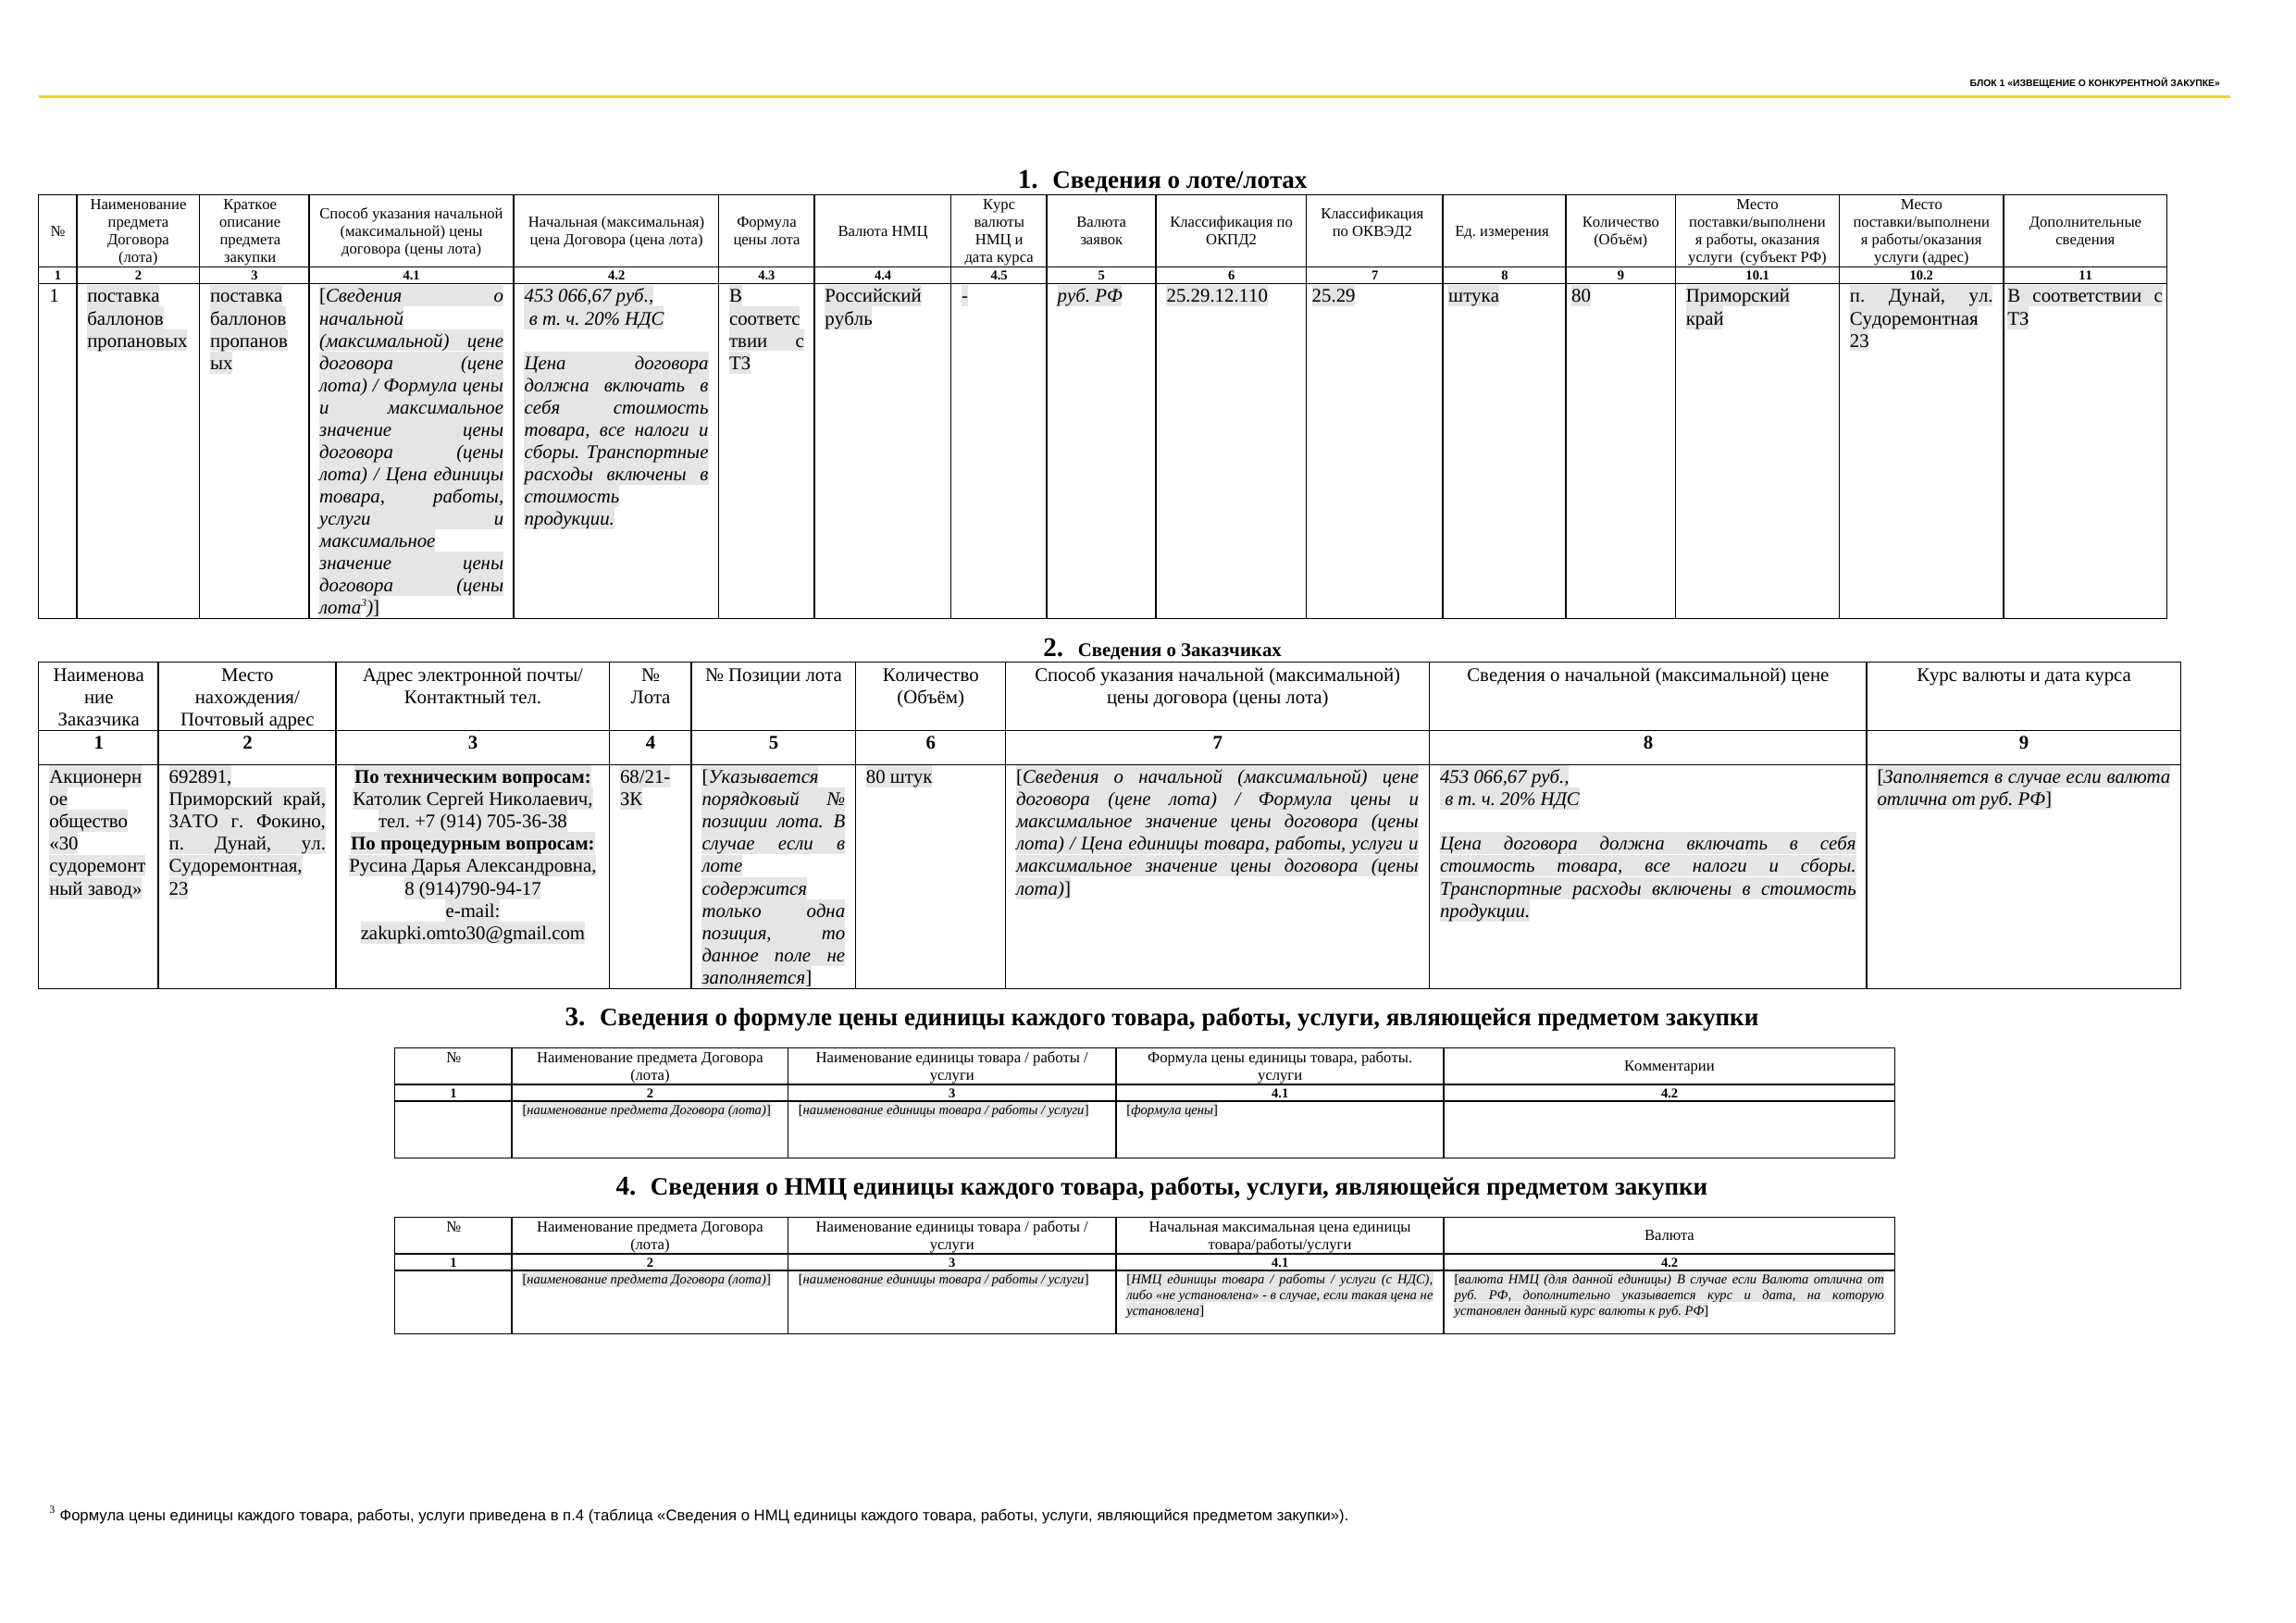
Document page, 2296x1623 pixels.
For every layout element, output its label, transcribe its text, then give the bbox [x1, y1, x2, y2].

table_cell 4.2 [1445, 1085, 1894, 1100]
table_header Начальная (максимальная) цена Договора (цена лота) [515, 195, 718, 266]
table_header Сведения о начальной (максимальной) цене [1430, 663, 1866, 730]
table_cell 4.1 [1117, 1255, 1443, 1270]
table_cell 1 [39, 284, 76, 618]
table_cell 4.2 [1445, 1255, 1894, 1270]
table_cell 4.2 [515, 267, 718, 283]
table_header Количество (Объём) [856, 663, 1005, 730]
table_cell 10.1 [1676, 267, 1839, 283]
table_cell 80 [1567, 284, 1675, 618]
table_cell 10.2 [1840, 267, 2003, 283]
table_cell 68/21-ЗК [610, 765, 690, 988]
table_header Ед. измерения [1444, 195, 1565, 266]
table_cell [наименование предмета Договора (лота)] [513, 1102, 788, 1158]
table_cell В соответствии с ТЗ [719, 284, 813, 618]
table_cell 5 [692, 731, 855, 764]
table_cell 25.29.12.110 [1157, 284, 1306, 618]
table_cell В соответствии с ТЗ [2004, 284, 2166, 618]
table_header Место поставки/выполнения работы, оказания услуги (субъект РФ) [1676, 195, 1839, 266]
table_header Валюта НМЦ [815, 195, 950, 266]
table_cell 1 [395, 1085, 511, 1100]
table_header Курс валюты НМЦ и дата курса [951, 195, 1046, 266]
table_header Наименование Заказчика [39, 663, 157, 730]
table_cell Акционерное общество «30 судоремонтный завод» [39, 765, 157, 988]
table_cell 9 [1868, 731, 2180, 764]
table_cell 7 [1006, 731, 1429, 764]
table_header Наименование предмета Договора (лота) [513, 1218, 788, 1253]
table_header Наименование единицы товара / работы / услуги [788, 1048, 1115, 1084]
table_cell 8 [1430, 731, 1866, 764]
table_header Комментарии [1445, 1048, 1894, 1084]
table_cell 11 [2004, 267, 2166, 283]
table_header Валюта [1445, 1218, 1894, 1253]
table_cell [Указывается порядковый № позиции лота. В случае если в лоте содержится только одна позиция, то данное поле не заполняется] [692, 765, 855, 988]
table_cell - [951, 284, 1046, 618]
table_cell 4.3 [719, 267, 813, 283]
table_cell 1 [39, 267, 76, 283]
table_header № Лота [610, 663, 690, 730]
table_cell 2 [159, 731, 335, 764]
table_cell 8 [1444, 267, 1565, 283]
table_cell 2 [78, 267, 199, 283]
table_header Формула цены лота [719, 195, 813, 266]
table_cell [Заполняется в случае если валюта отлична от руб. РФ] [1868, 765, 2180, 988]
table_cell 7 [1307, 267, 1442, 283]
table_cell [валюта НМЦ (для данной единицы) В случае если Валюта отлична от руб. РФ, дополнительно указывается курс и дата, на которую установлен данный курс валюты к руб. РФ] [1445, 1271, 1894, 1333]
list Сведения о Заказчиках [84, 631, 2240, 662]
table_cell 1 [39, 731, 157, 764]
table_cell 2 [513, 1085, 788, 1100]
table_cell 3 [200, 267, 308, 283]
table_cell По техническим вопросам: Католик Сергей Николаевич, тел. +7 (914) 705-36-38 По процедурным вопросам: Русина Дарья Александровна, 8 (914)790-94-17 e-mail: zakupki.omto30@gmail.com [337, 765, 609, 988]
table_cell 453 066,67 руб., в т. ч. 20% НДС Цена договора должна включать в себя стоимость товара, все налоги и сборы. Транспортные расходы включены в стоимость продукции. [1430, 765, 1866, 988]
table_cell 3 [337, 731, 609, 764]
table_header № [395, 1218, 511, 1253]
table_header Формула цены единицы товара, работы. услуги [1117, 1048, 1443, 1084]
table_cell 4.4 [815, 267, 950, 283]
table_cell Российский рубль [815, 284, 950, 618]
table_cell 1 [395, 1255, 511, 1270]
table_cell 4.1 [1117, 1085, 1443, 1100]
table_header Классификация по ОКВЭД2 [1307, 195, 1442, 266]
table_header Классификация по ОКПД2 [1157, 195, 1306, 266]
table_cell [НМЦ единицы товара / работы / услуги (с НДС), либо «не установлена» - в случае, если такая цена не установлена] [1117, 1271, 1443, 1333]
table_cell Приморский край [1676, 284, 1839, 618]
table_cell п. Дунай, ул. Судоремонтная 23 [1840, 284, 2003, 618]
table_cell [наименование единицы товара / работы / услуги] [788, 1102, 1115, 1158]
table_cell поставка баллонов пропановых [200, 284, 308, 618]
table_cell поставка баллонов пропановых [78, 284, 199, 618]
table_cell 6 [1157, 267, 1306, 283]
table_cell 2 [513, 1255, 788, 1270]
table_header Краткое описание предмета закупки [200, 195, 308, 266]
table_header Дополнительные сведения [2004, 195, 2166, 266]
table_cell 3 [788, 1255, 1115, 1270]
table_cell [395, 1271, 511, 1333]
table_cell [Сведения о начальной (максимальной) цене договора (цене лота) / Формула цены и максимальное значение цены договора (цены лота) / Цена единицы товара, работы, услуги и максимальное значение цены договора (цены лота)] [1006, 765, 1429, 988]
table_cell [наименование единицы товара / работы / услуги] [788, 1271, 1115, 1333]
table_cell 4 [610, 731, 690, 764]
table_header Наименование единицы товара / работы / услуги [788, 1218, 1115, 1253]
table_cell 6 [856, 731, 1005, 764]
list Сведения о формуле цены единицы каждого товара, работы, услуги, являющейся предметом закупки [84, 1000, 2240, 1032]
list Сведения о НМЦ единицы каждого товара, работы, услуги, являющейся предметом закупки [83, 1170, 2240, 1201]
table_header Наименование предмета Договора (лота) [78, 195, 199, 266]
table_cell 80 штук [856, 765, 1005, 988]
list Сведения о лоте/лотах [84, 163, 2240, 194]
table_cell [Сведения о начальной (максимальной) цене договора (цене лота) / Формула цены и максимальное значение цены договора (цены лота) / Цена единицы товара, работы, услуги и максимальное значение цены договора (цены лота)] [310, 284, 513, 618]
table_cell штука [1444, 284, 1565, 618]
table_cell [формула цены] [1117, 1102, 1443, 1158]
table_cell 5 [1048, 267, 1155, 283]
table_cell [1445, 1102, 1894, 1158]
table_header № [39, 195, 76, 266]
table_header Место поставки/выполнения работы/оказания услуги (адрес) [1840, 195, 2003, 266]
table_header Наименование предмета Договора (лота) [513, 1048, 788, 1084]
table_cell 4.1 [310, 267, 513, 283]
table_header Адрес электронной почты/ Контактный тел. [337, 663, 609, 730]
table_cell 3 [788, 1085, 1115, 1100]
table_header Способ указания начальной (максимальной) цены договора (цены лота) [310, 195, 513, 266]
table_header Валюта заявок [1048, 195, 1155, 266]
table_cell [395, 1102, 511, 1158]
table_header Курс валюты и дата курса [1868, 663, 2180, 730]
table_cell [наименование предмета Договора (лота)] [513, 1271, 788, 1333]
table_cell руб. РФ [1048, 284, 1155, 618]
table_cell 692891, Приморский край, ЗАТО г. Фокино, п. Дунай, ул. Судоремонтная, 23 [159, 765, 335, 988]
table_cell 4.5 [951, 267, 1046, 283]
table_cell 9 [1567, 267, 1675, 283]
table_header Место нахождения/ Почтовый адрес [159, 663, 335, 730]
table_header № Позиции лота [692, 663, 855, 730]
table_header Способ указания начальной (максимальной) цены договора (цены лота) [1006, 663, 1429, 730]
table_cell 25.29 [1307, 284, 1442, 618]
table_header № [395, 1048, 511, 1084]
table_header Начальная максимальная цена единицы товара/работы/услуги [1117, 1218, 1443, 1253]
table_header Количество (Объём) [1567, 195, 1675, 266]
table_cell 453 066,67 руб., в т. ч. 20% НДС Цена договора должна включать в себя стоимость товара, все налоги и сборы. Транспортные расходы включены в стоимость продукции. [515, 284, 718, 618]
